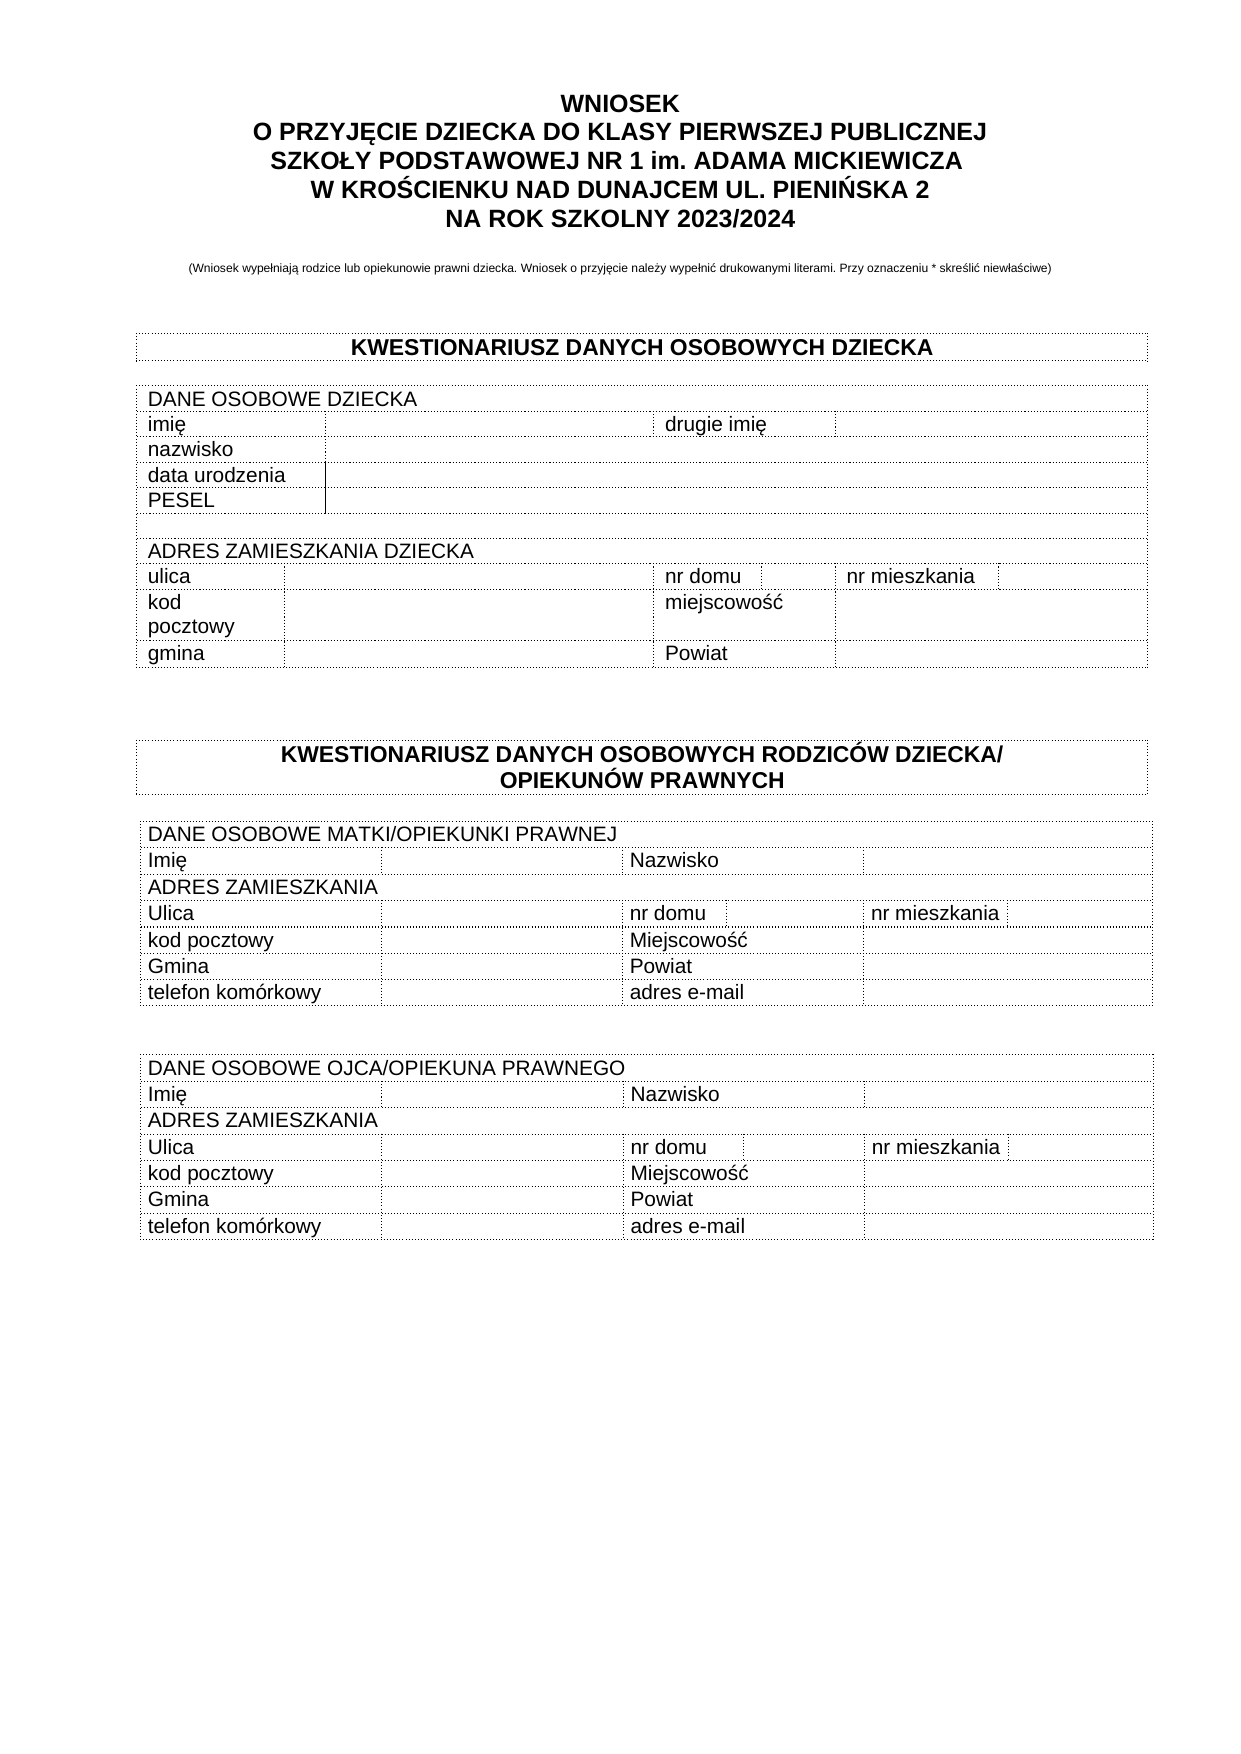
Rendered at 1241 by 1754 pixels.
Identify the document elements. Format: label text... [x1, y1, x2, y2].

table_cell [284, 563, 654, 589]
table_cell [381, 1186, 623, 1212]
table_header KWESTIONARIUSZ DANYCH OSOBOWYCH DZIECKA [136, 333, 1148, 360]
table_cell nr domu [654, 563, 761, 589]
table_cell [325, 436, 1147, 462]
table_cell Ulica [140, 1134, 381, 1160]
table_cell telefon komórkowy [140, 979, 381, 1005]
table_cell [381, 1081, 623, 1107]
table_cell [864, 1186, 1154, 1212]
table_cell [835, 640, 1147, 667]
table_cell ADRES ZAMIESZKANIA [140, 874, 1152, 900]
table_cell [381, 979, 622, 1005]
table_cell [326, 487, 1147, 512]
table_cell [381, 926, 622, 953]
table_cell [761, 563, 835, 589]
table_cell Ulica [140, 900, 381, 926]
table_cell [835, 411, 1147, 436]
table_cell [864, 953, 1152, 979]
table_header DANE OSOBOWE MATKI/OPIEKUNKI PRAWNEJ [140, 821, 1152, 847]
table_cell [864, 926, 1152, 953]
table_cell adres e-mail [622, 979, 863, 1005]
text (Wniosek wypełniają rodzice lub opiekunowie prawni dziecka. Wniosek o przyjęcie należy wypełnić drukowanymi literami. Przy oznaczeniu * skreślić niewłaściwe) [148, 261, 1093, 285]
table_cell nr domu [622, 900, 726, 926]
table_cell [864, 1160, 1154, 1186]
table_cell Imię [140, 847, 381, 874]
table_header KWESTIONARIUSZ DANYCH OSOBOWYCH RODZICÓW DZIECKA/ OPIEKUNÓW PRAWNYCH [136, 740, 1148, 793]
table_header DANE OSOBOWE OJCA/OPIEKUNA PRAWNEGO [140, 1054, 1154, 1081]
table_cell [325, 411, 654, 436]
table_cell Nazwisko [622, 847, 863, 874]
table_cell kod pocztowy [140, 926, 381, 953]
table_cell [1009, 1134, 1154, 1160]
table_cell [381, 847, 622, 874]
table_cell [381, 1134, 623, 1160]
table_cell Powiat [622, 953, 863, 979]
table_cell telefon komórkowy [140, 1213, 381, 1239]
table_cell [1008, 900, 1152, 926]
table_cell nr domu [623, 1134, 744, 1160]
table_cell [864, 847, 1152, 874]
table_cell ADRES ZAMIESZKANIA [140, 1107, 1154, 1133]
table_cell Imię [140, 1081, 381, 1107]
table_cell Miejscowość [622, 926, 863, 953]
table_cell PESEL [136, 487, 325, 512]
table_cell [864, 1081, 1154, 1107]
table_cell imię [136, 411, 325, 436]
table_cell [381, 900, 622, 926]
table_cell miejscowość [654, 589, 835, 640]
table_cell adres e-mail [623, 1213, 864, 1239]
table_header DANE OSOBOWE DZIECKA [136, 385, 1147, 411]
table_cell Miejscowość [623, 1160, 864, 1186]
table_cell ADRES ZAMIESZKANIA DZIECKA [136, 538, 1147, 563]
table_cell nazwisko [136, 436, 325, 462]
table_cell data urodzenia [136, 462, 325, 487]
table_cell drugie imię [654, 411, 835, 436]
table_cell nr mieszkania [835, 563, 999, 589]
table_cell nr mieszkania [864, 900, 1008, 926]
table_cell [835, 589, 1147, 640]
table_cell [864, 1213, 1154, 1239]
table_cell [864, 979, 1152, 1005]
table_cell [381, 1160, 623, 1186]
table_cell gmina [136, 640, 284, 667]
table_cell [381, 953, 622, 979]
table_cell kod pocztowy [140, 1160, 381, 1186]
table_cell Powiat [623, 1186, 864, 1212]
table_cell [284, 589, 654, 640]
table_cell [136, 513, 1147, 538]
table_cell [744, 1134, 864, 1160]
table_cell Gmina [140, 1186, 381, 1212]
text WNIOSEK O PRZYJĘCIE DZIECKA DO KLASY PIERWSZEJ PUBLICZNEJ SZKOŁY PODSTAWOWEJ NR 1 im. ADAMA MICKIEWICZA W KROŚCIENKU NAD DUNAJCEM UL. PIENIŃSKA 2 [148, 89, 1093, 204]
table_cell kod pocztowy [136, 589, 284, 640]
table_cell [726, 900, 863, 926]
table_cell ulica [136, 563, 284, 589]
table_cell [284, 640, 654, 667]
table_cell Gmina [140, 953, 381, 979]
text NA ROK SZKOLNY 2023/2024 [148, 204, 1093, 232]
table_cell [326, 462, 1147, 487]
table_cell [999, 563, 1147, 589]
table_cell [381, 1213, 623, 1239]
table_cell nr mieszkania [864, 1134, 1009, 1160]
table_cell Nazwisko [623, 1081, 864, 1107]
table_cell Powiat [654, 640, 835, 667]
